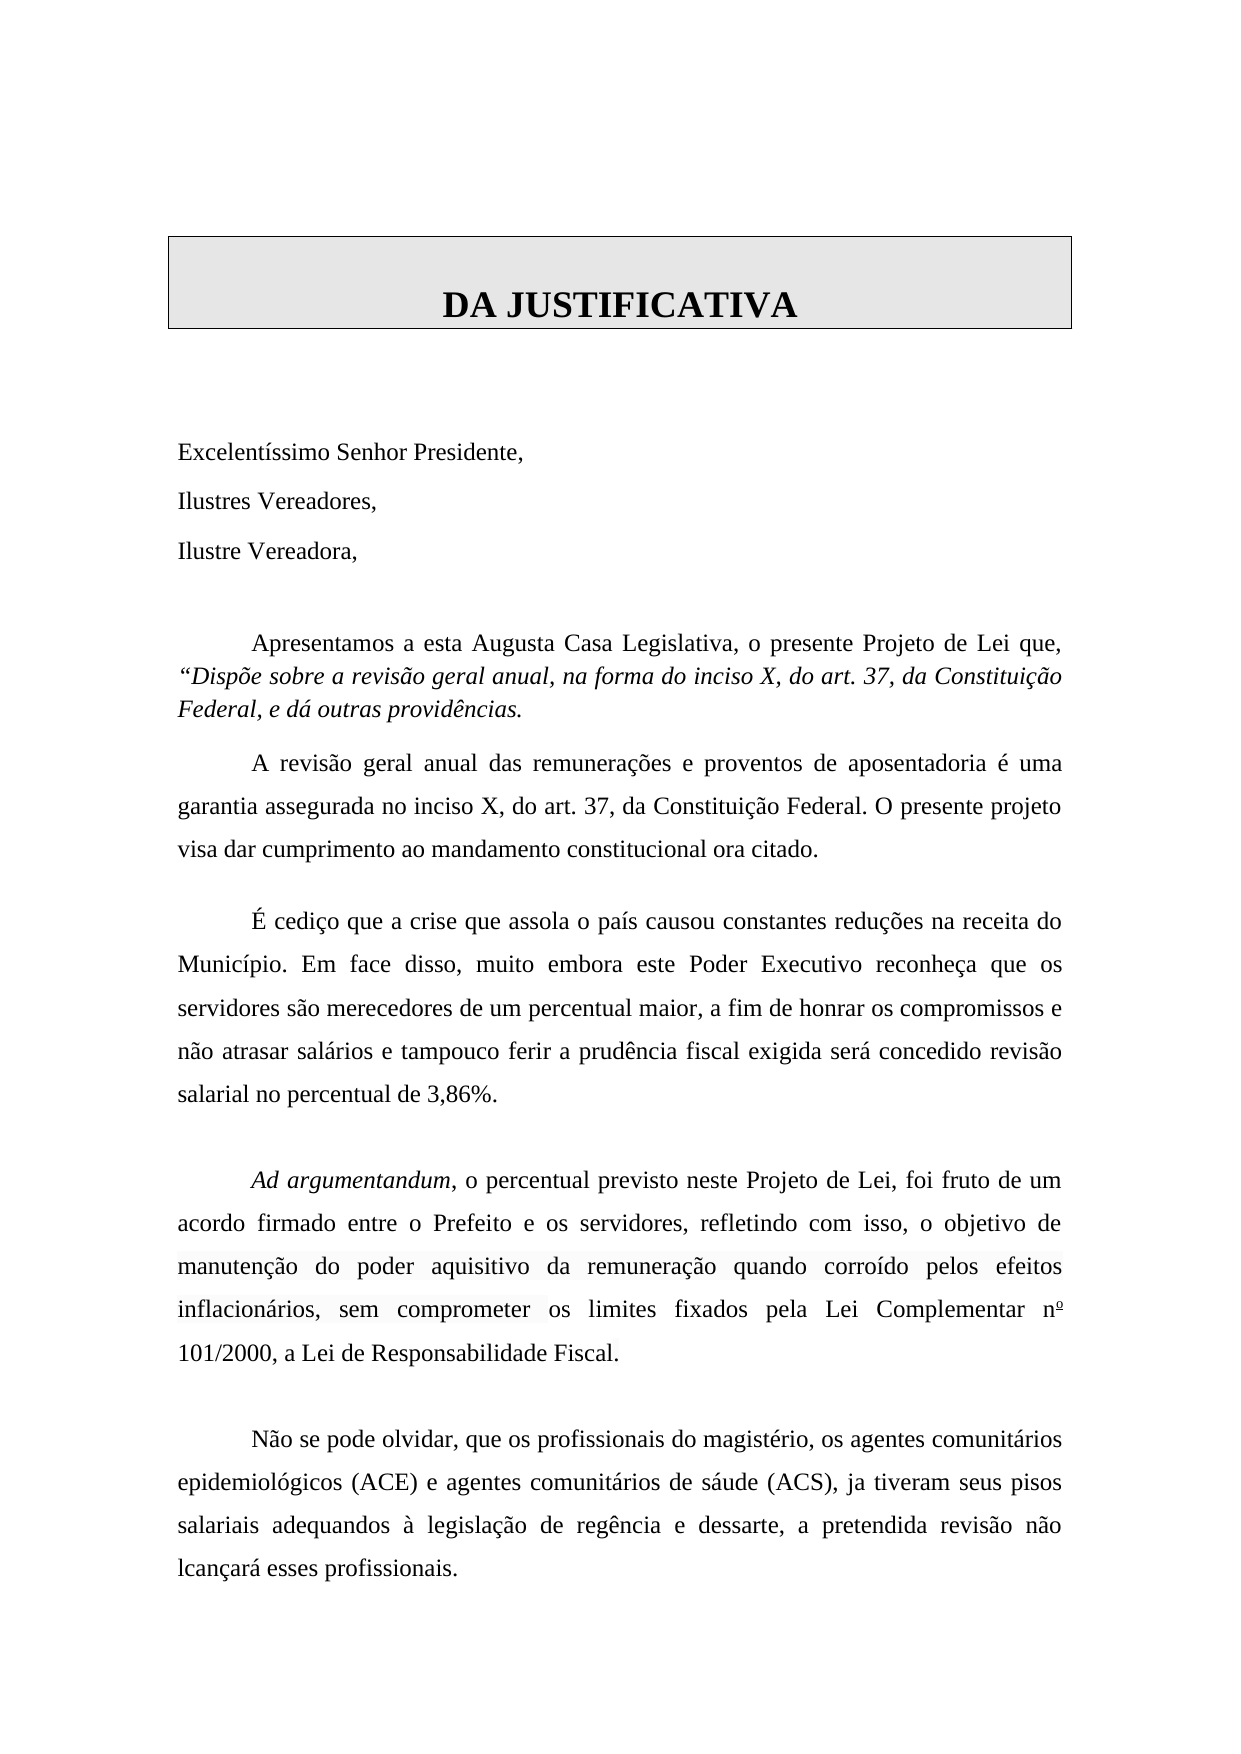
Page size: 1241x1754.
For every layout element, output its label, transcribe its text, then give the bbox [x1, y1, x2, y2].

text Ad argumentandum, o percentual previsto neste Projeto de Lei, foi fruto de um acordo firmado entre o Prefeito e os servidores, refletindo com isso, o objetivo de manutenção do poder aquisitivo da remuneração quando corroído pelos efeitos inflacionários, sem comprometer os limites fixados pela Lei Complementar no 101/2000, a Lei de Responsabilidade Fiscal. [177, 1280, 1063, 1366]
text Apresentamos a esta Augusta Casa Legislativa, o presente Projeto de Lei que, “Dispõe sobre a revisão geral anual, na forma do inciso X, do art. 37, da Constituição Federal, e dá outras providências. [177, 628, 1063, 723]
text Ilustres Vereadores, [177, 486, 1063, 515]
text Ad argumentandum, o percentual previsto neste Projeto de Lei, foi fruto de um acordo firmado entre o Prefeito e os servidores, refletindo com isso, o objetivo de manutenção do poder aquisitivo da remuneração quando corroído pelos efeitos inflacionários, sem comprometer os limites fixados pela Lei Complementar no 101/2000, a Lei de Responsabilidade Fiscal. [177, 1165, 1063, 1251]
text Excelentíssimo Senhor Presidente, [177, 437, 1063, 465]
text É cediço que a crise que assola o país causou constantes reduções na receita do Município. Em face disso, muito embora este Poder Executivo reconheça que os servidores são merecedores de um percentual maior, a fim de honrar os compromissos e não atrasar salários e tampouco ferir a prudência fiscal exigida será concedido revisão salarial no percentual de 3,86%. [177, 906, 1063, 1108]
text Não se pode olvidar, que os profissionais do magistério, os agentes comunitários epidemiológicos (ACE) e agentes comunitários de sáude (ACS), ja tiveram seus pisos salariais adequandos à legislação de regência e dessarte, a pretendida revisão não lcançará esses profissionais. [177, 1424, 1063, 1582]
text A revisão geral anual das remunerações e proventos de aposentadoria é uma garantia assegurada no inciso X, do art. 37, da Constituição Federal. O presente projeto visa dar cumprimento ao mandamento constitucional ora citado. [177, 748, 1063, 863]
text Ilustre Vereadora, [177, 536, 1063, 564]
title DA JUSTIFICATIVA [169, 279, 1071, 328]
